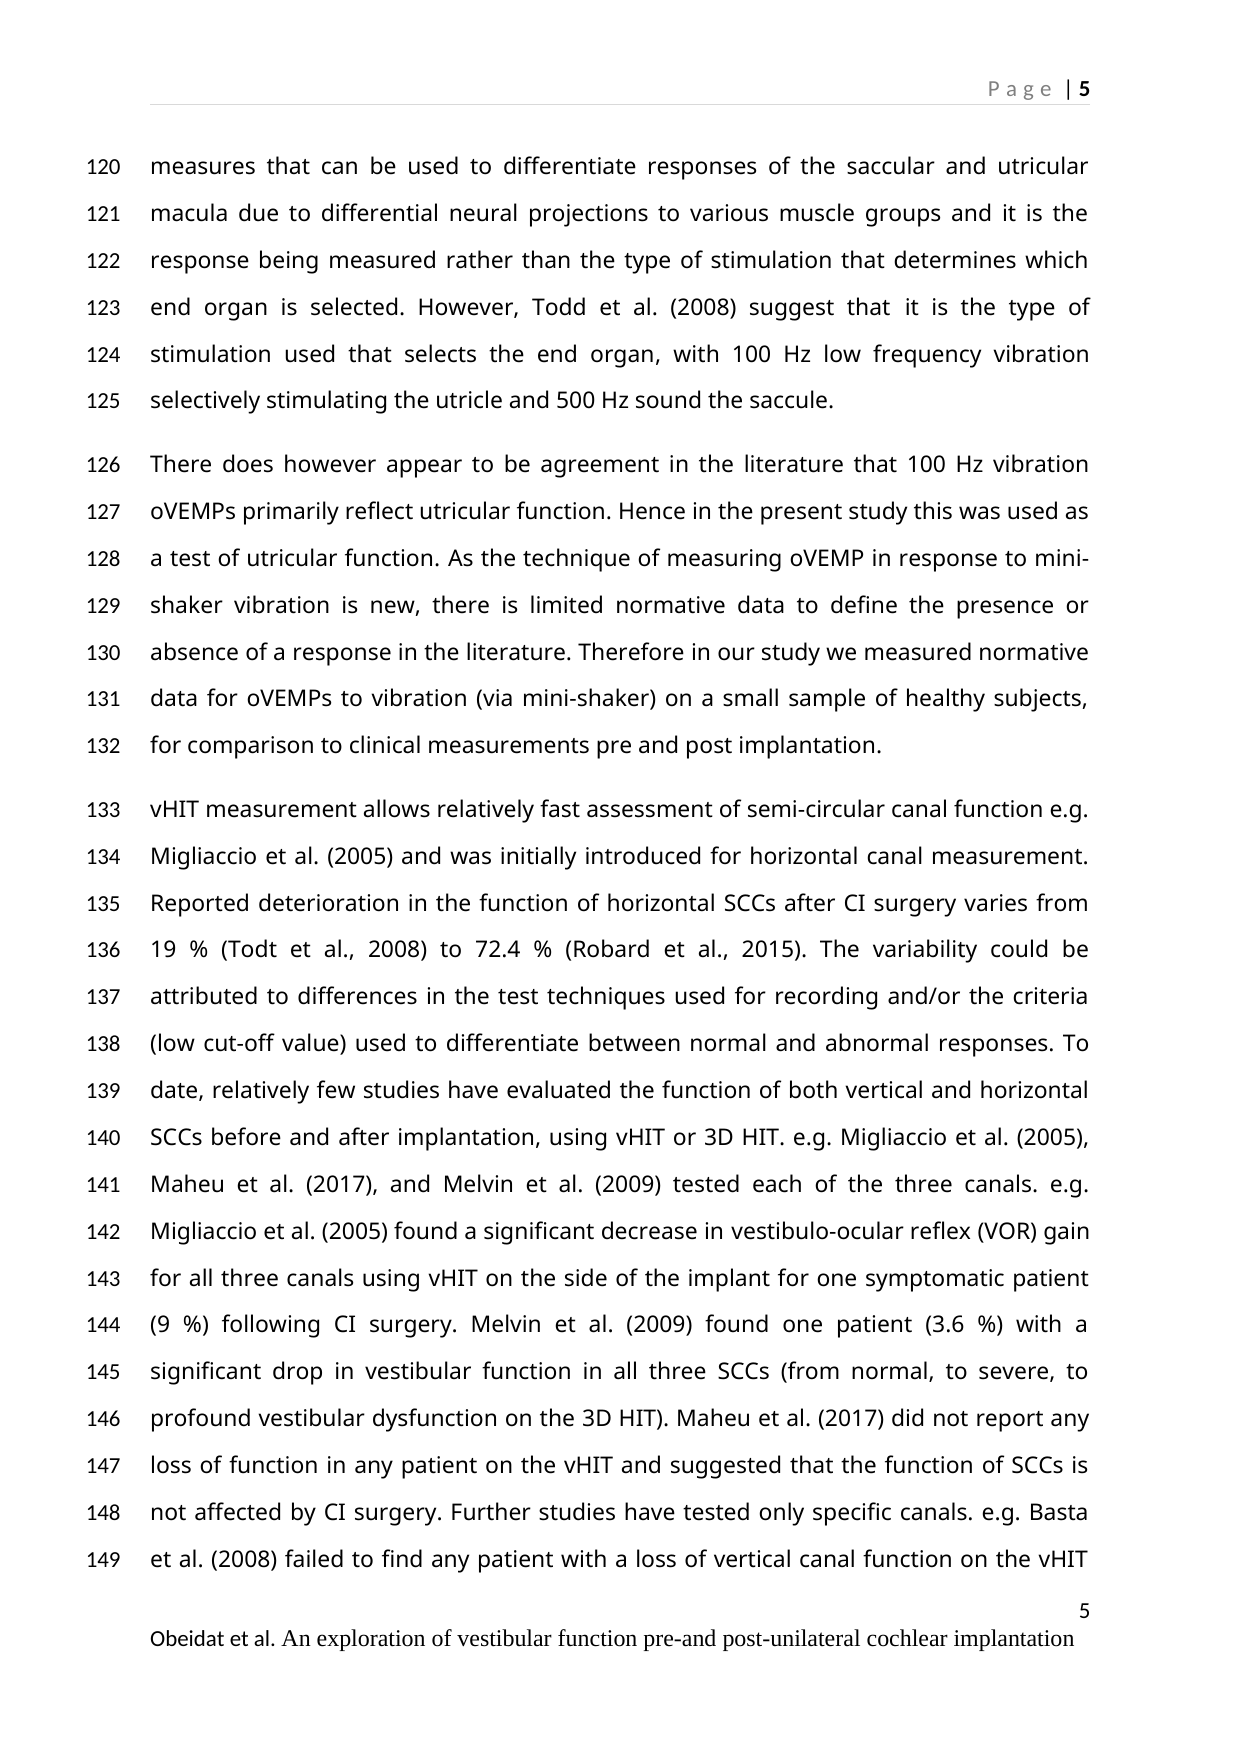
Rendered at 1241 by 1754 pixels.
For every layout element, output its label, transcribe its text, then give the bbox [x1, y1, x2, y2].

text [150, 793, 1090, 1574]
text There does however appear to be agreement in the literature that 100 Hz vibration oVEMPs primarily reflect utricular function. Hence in the present study this was used as a test of utricular function. As the technique of measuring oVEMP in response to mini-shaker vibration is new, there is limited normative data to define the presence or absence of a response in the literature. Therefore in our study we measured normative data for oVEMPs to vibration (via mini-shaker) on a small sample of healthy subjects, for comparison to clinical measurements pre and post implantation. [150, 448, 1090, 760]
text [150, 150, 1090, 416]
